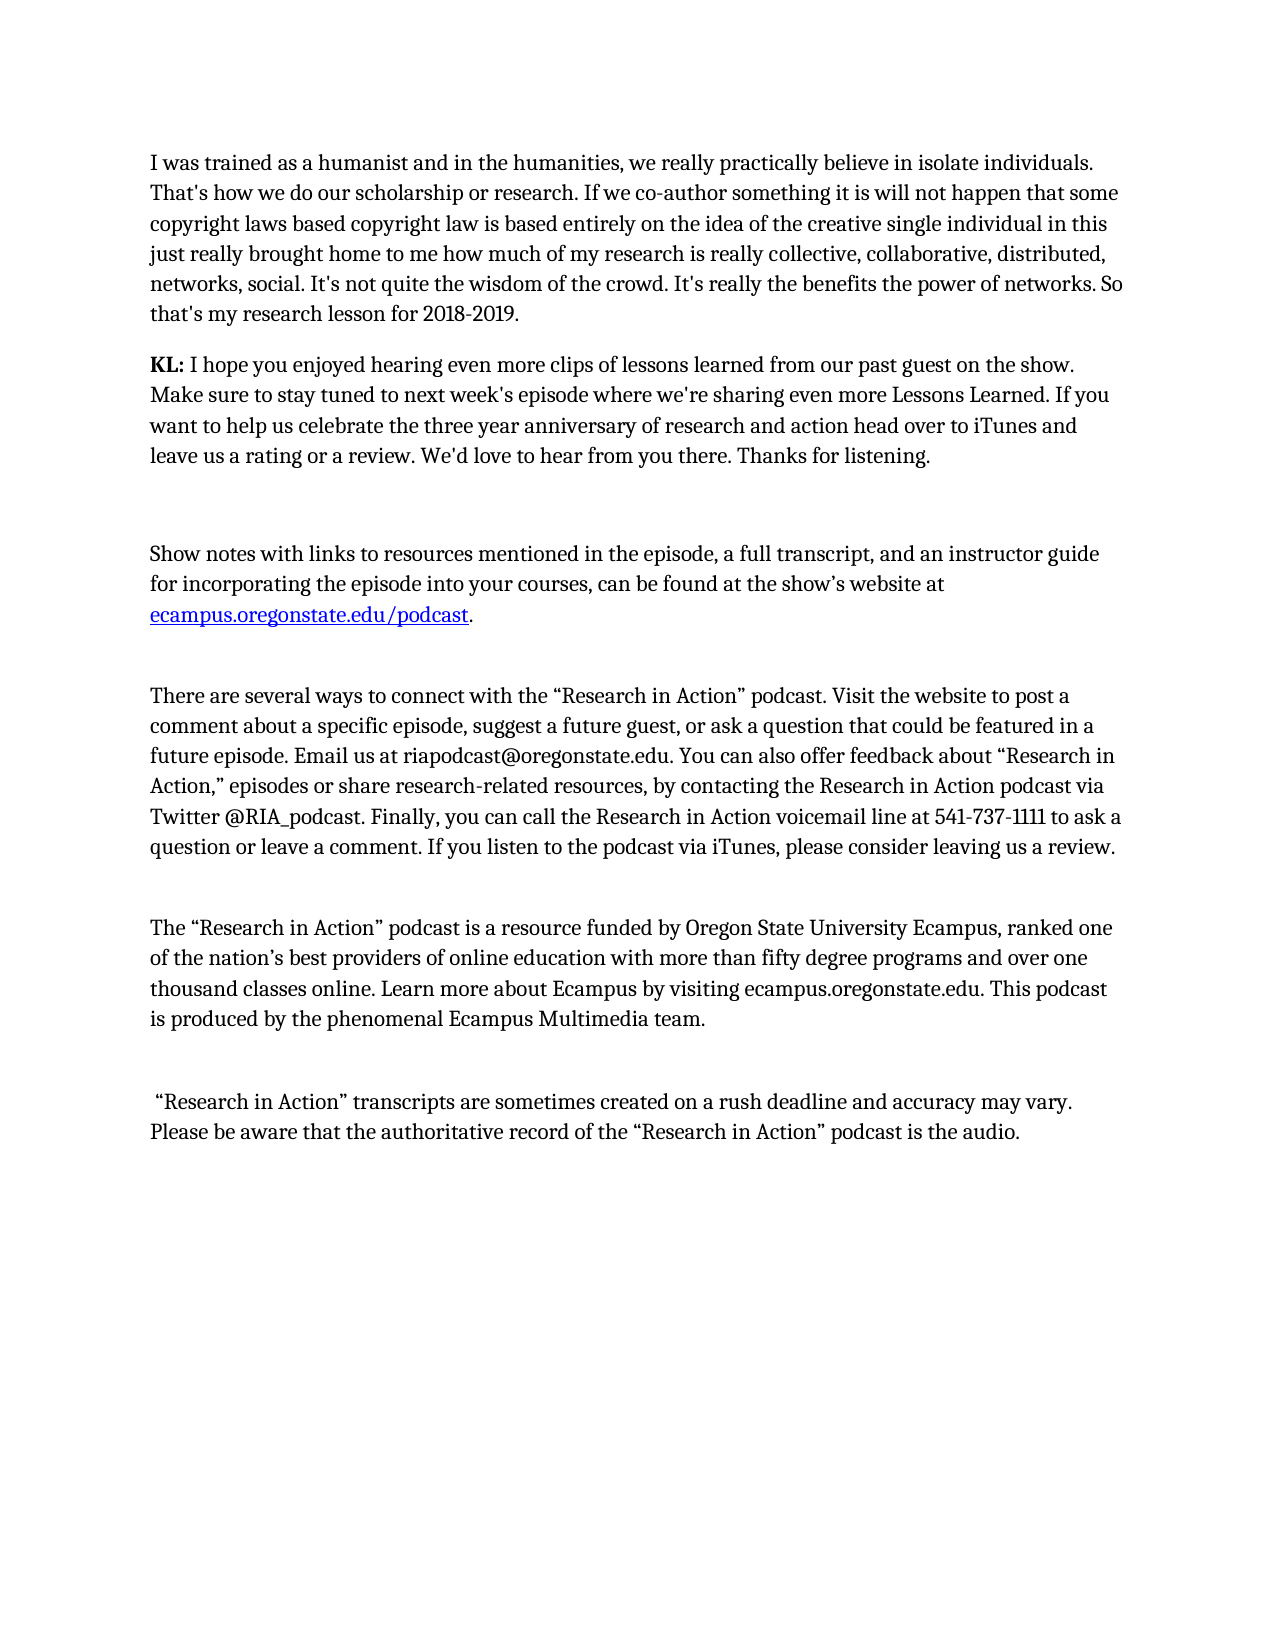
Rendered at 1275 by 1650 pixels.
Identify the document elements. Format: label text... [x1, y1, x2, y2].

text I was trained as a humanist and in the humanities, we really practically believe in isolate individuals. That's how we do our scholarship or research. If we co-author something it is will not happen that some copyright laws based copyright law is based entirely on the idea of the creative single individual in this just really brought home to me how much of my research is really collective, collaborative, distributed, networks, social. It's not quite the wisdom of the crowd. It's really the benefits the power of networks. So that's my research lesson for 2018-2019. [150, 150, 1125, 327]
subtitle There are several ways to connect with the “Research in Action” podcast. Visit the website to post a comment about a specific episode, suggest a future guest, or ask a question that could be featured in a future episode. Email us at riapodcast@oregonstate.edu. You can also offer feedback about “Research in Action,” episodes or share research-related resources, by contacting the Research in Action podcast via Twitter @RIA_podcast. Finally, you can call the Research in Action voicemail line at 541-737-1111 to ask a question or leave a comment. If you listen to the podcast via iTunes, please consider leaving us a review. [150, 683, 1125, 860]
subtitle The “Research in Action” podcast is a resource funded by Oregon State University Ecampus, ranked one of the nation’s best providers of online education with more than fifty degree programs and over one thousand classes online. Learn more about Ecampus by visiting ecampus.oregonstate.edu. This podcast is produced by the phenomenal Ecampus Multimedia team. [150, 915, 1125, 1032]
subtitle Show notes with links to resources mentioned in the episode, a full transcript, and an instructor guide for incorporating the episode into your courses, can be found at the show’s website at ecampus.oregonstate.edu/podcast. [150, 541, 1125, 628]
subtitle “Research in Action” transcripts are sometimes created on a rush deadline and accuracy may vary. Please be aware that the authoritative record of the “Research in Action” podcast is the audio. [150, 1089, 1125, 1145]
text KL: I hope you enjoyed hearing even more clips of lessons learned from our past guest on the show. Make sure to stay tuned to next week's episode where we're sharing even more Lessons Learned. If you want to help us celebrate the three year anniversary of research and action head over to iTunes and leave us a rating or a review. We'd love to hear from you there. Thanks for listening. [150, 352, 1125, 469]
